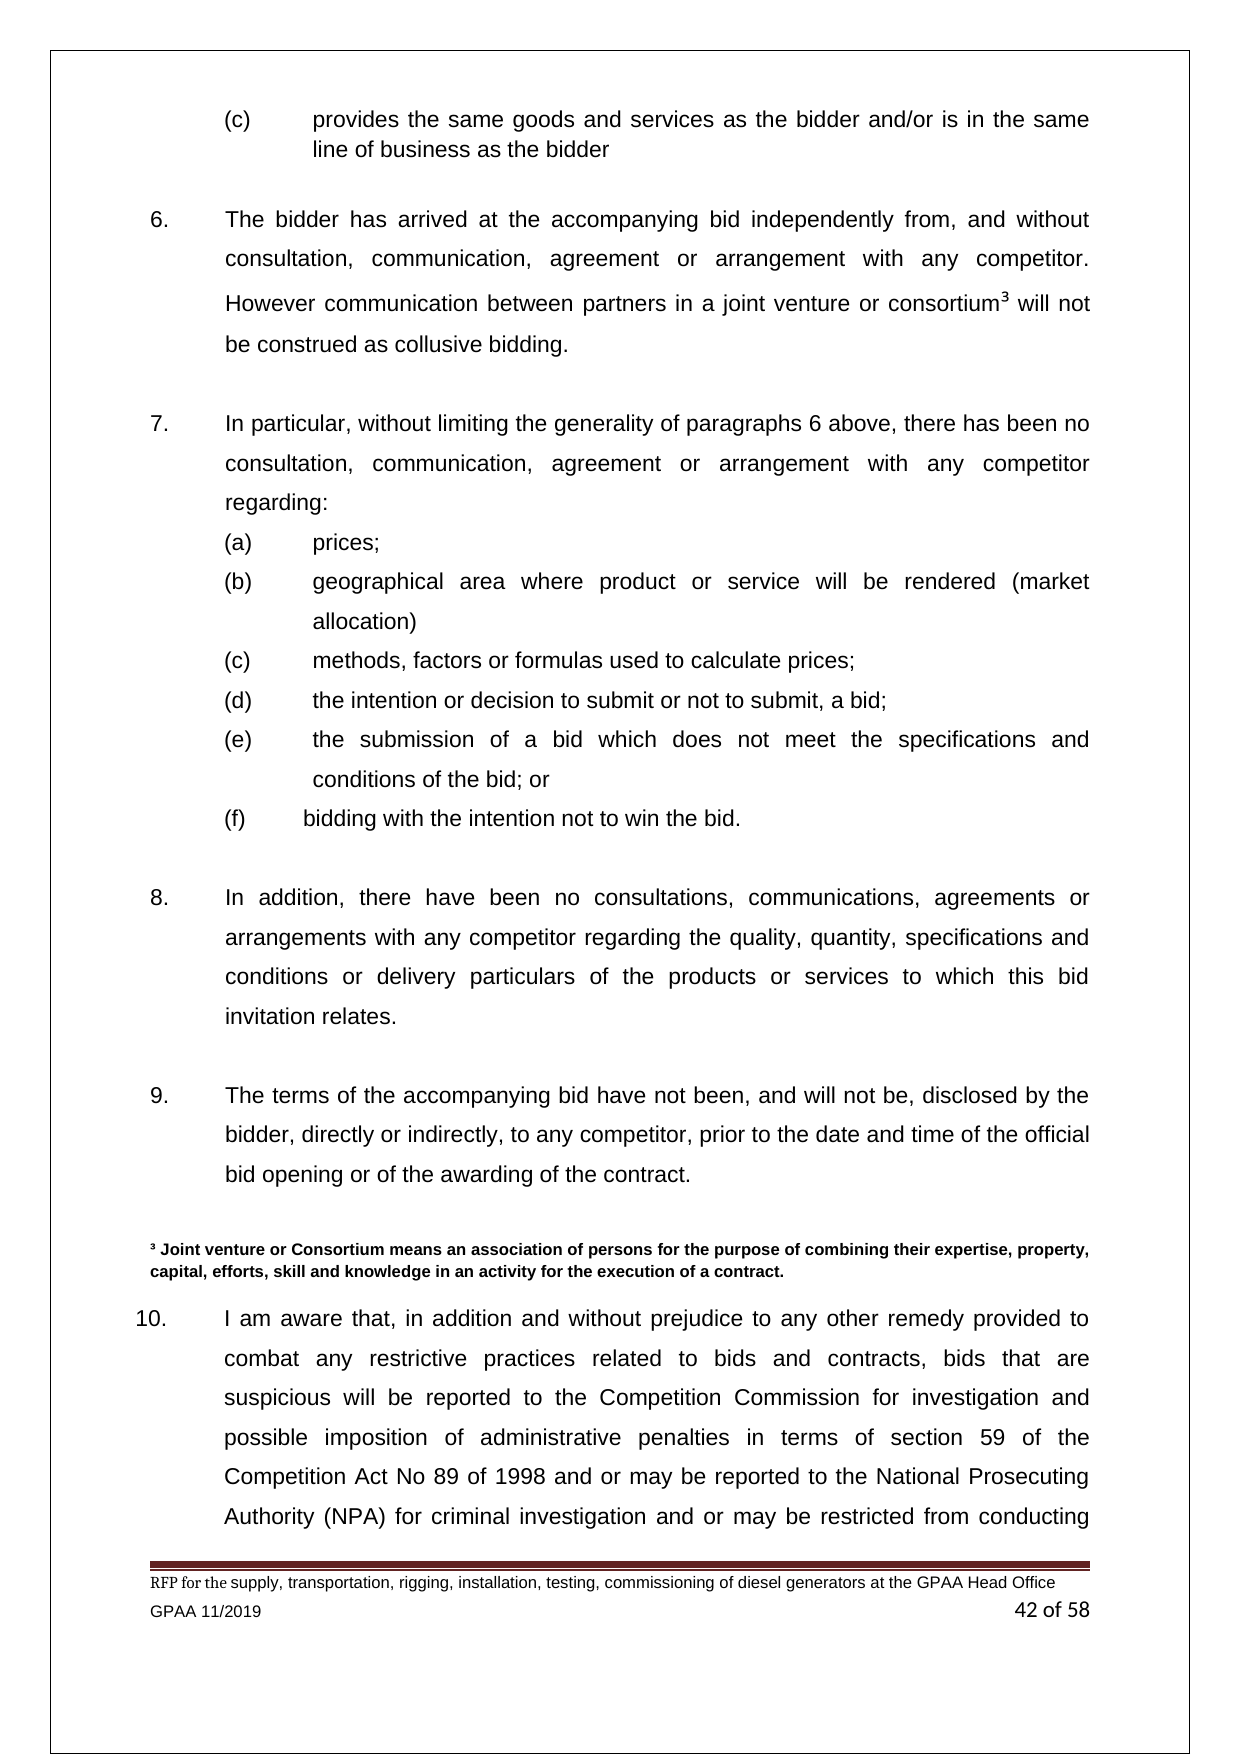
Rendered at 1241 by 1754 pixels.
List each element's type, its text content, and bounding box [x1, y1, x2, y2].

text ³ Joint venture or Consortium means an association of persons for the purpose of combining their expertise, property, capital, efforts, skill and knowledge in an activity for the execution of a contract. [150, 1239, 1090, 1281]
list The terms of the accompanying bid have not been, and will not be, disclosed by the bidder, directly or indirectly, to any competitor, prior to the date and time of the official bid opening or of the awarding of the contract. [150, 1082, 1090, 1187]
list In particular, without limiting the generality of paragraphs 6 above, there has been no consultation, communication, agreement or arrangement with any competitor regarding: [150, 410, 1090, 516]
list (e) the submission of a bid which does not meet the specifications and conditions of the bid; or [224, 726, 1090, 792]
list (d) the intention or decision to submit or not to submit, a bid; [224, 687, 1090, 713]
list (c) provides the same goods and services as the bidder and/or is in the same line of business as the bidder [224, 106, 1090, 162]
list (f) bidding with the intention not to win the bid. [224, 805, 1090, 832]
list prices; [224, 529, 1090, 555]
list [135, 1305, 1090, 1529]
list geographical area where product or service will be rendered (market allocation) [224, 568, 1090, 634]
list The bidder has arrived at the accompanying bid independently from, and without consultation, communication, agreement or arrangement with any competitor. However communication between partners in a joint venture or consortium³ will not be construed as collusive bidding. [150, 206, 1090, 358]
list In addition, there have been no consultations, communications, agreements or arrangements with any competitor regarding the quality, quantity, specifications and conditions or delivery particulars of the products or services to which this bid invitation relates. [150, 884, 1090, 1029]
list (c) methods, factors or formulas used to calculate prices; [224, 647, 1090, 674]
